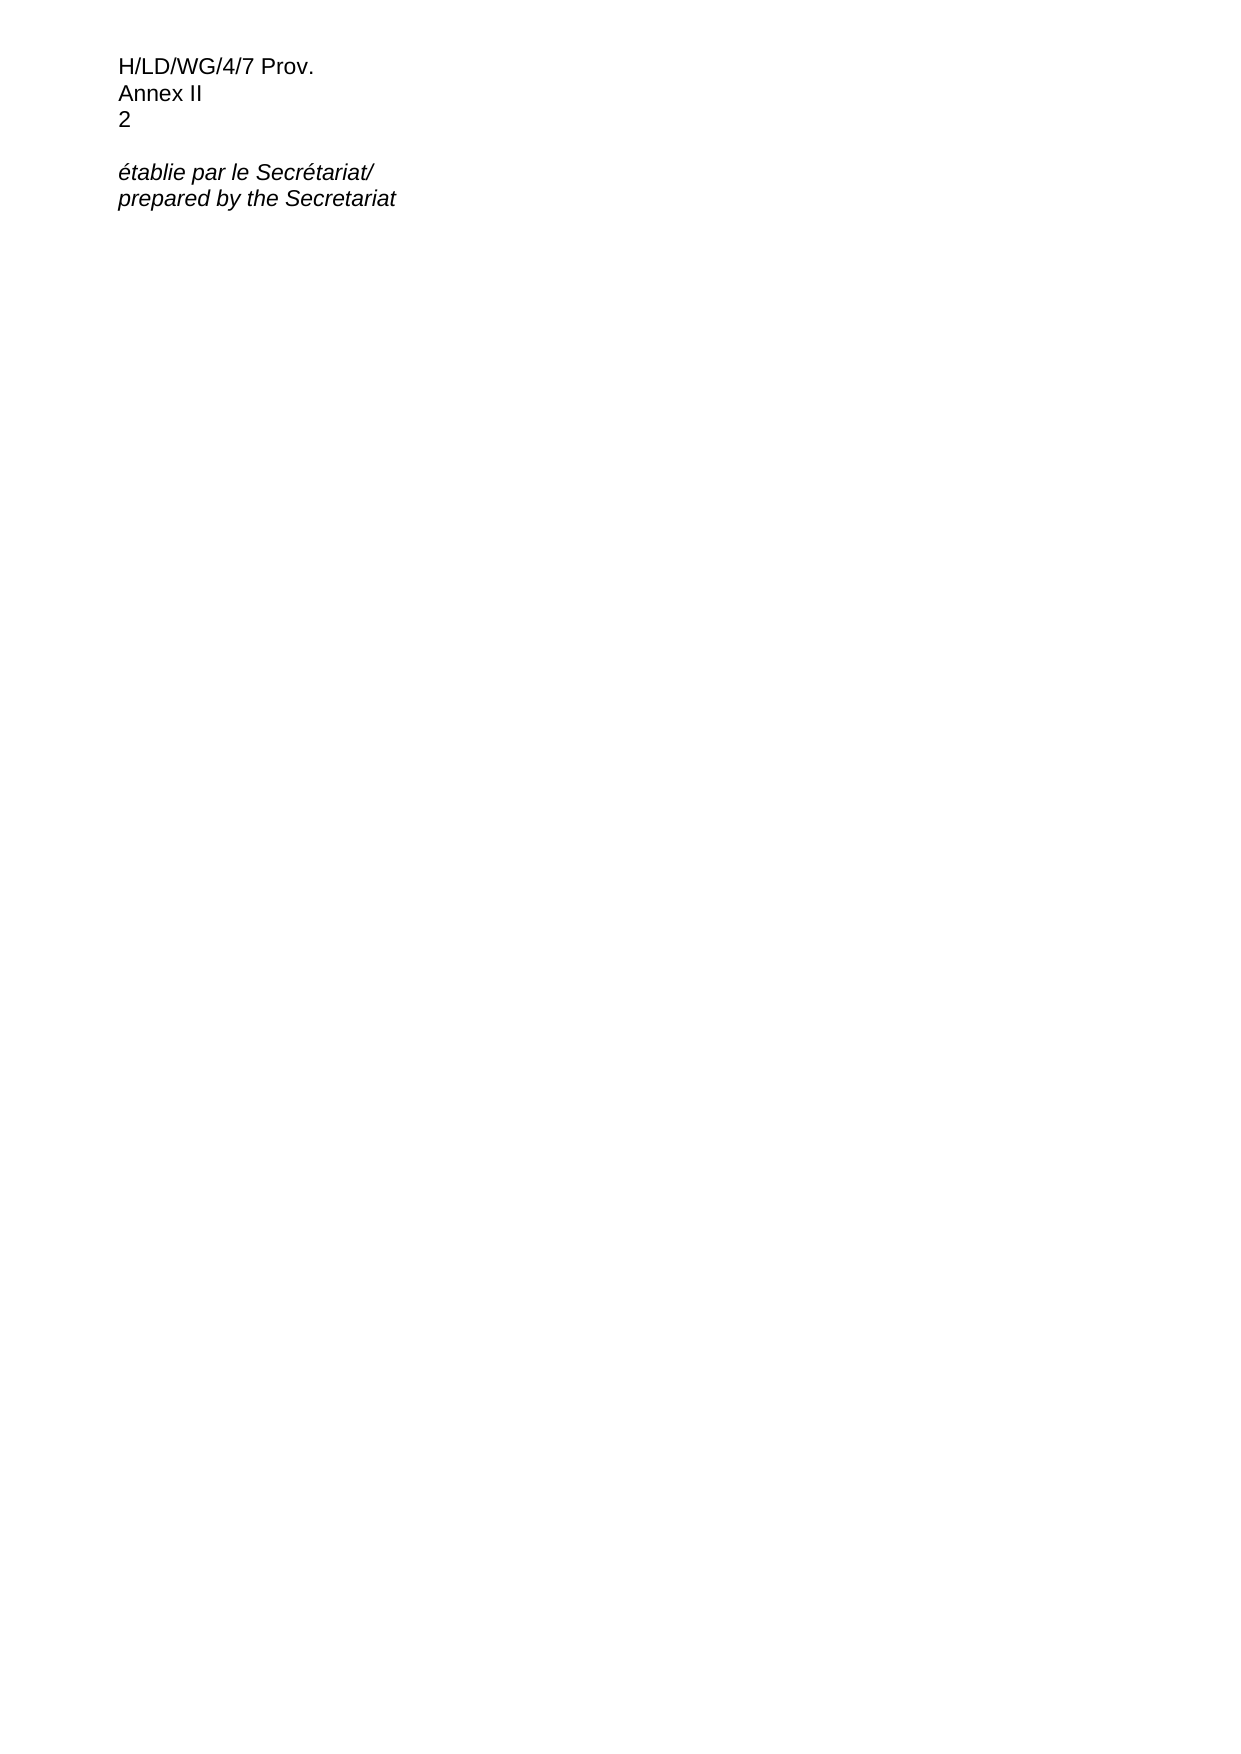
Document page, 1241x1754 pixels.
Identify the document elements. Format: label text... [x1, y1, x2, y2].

text prepared by the Secretariat [118, 185, 1092, 211]
text établie par le Secrétariat/ [118, 158, 1092, 185]
